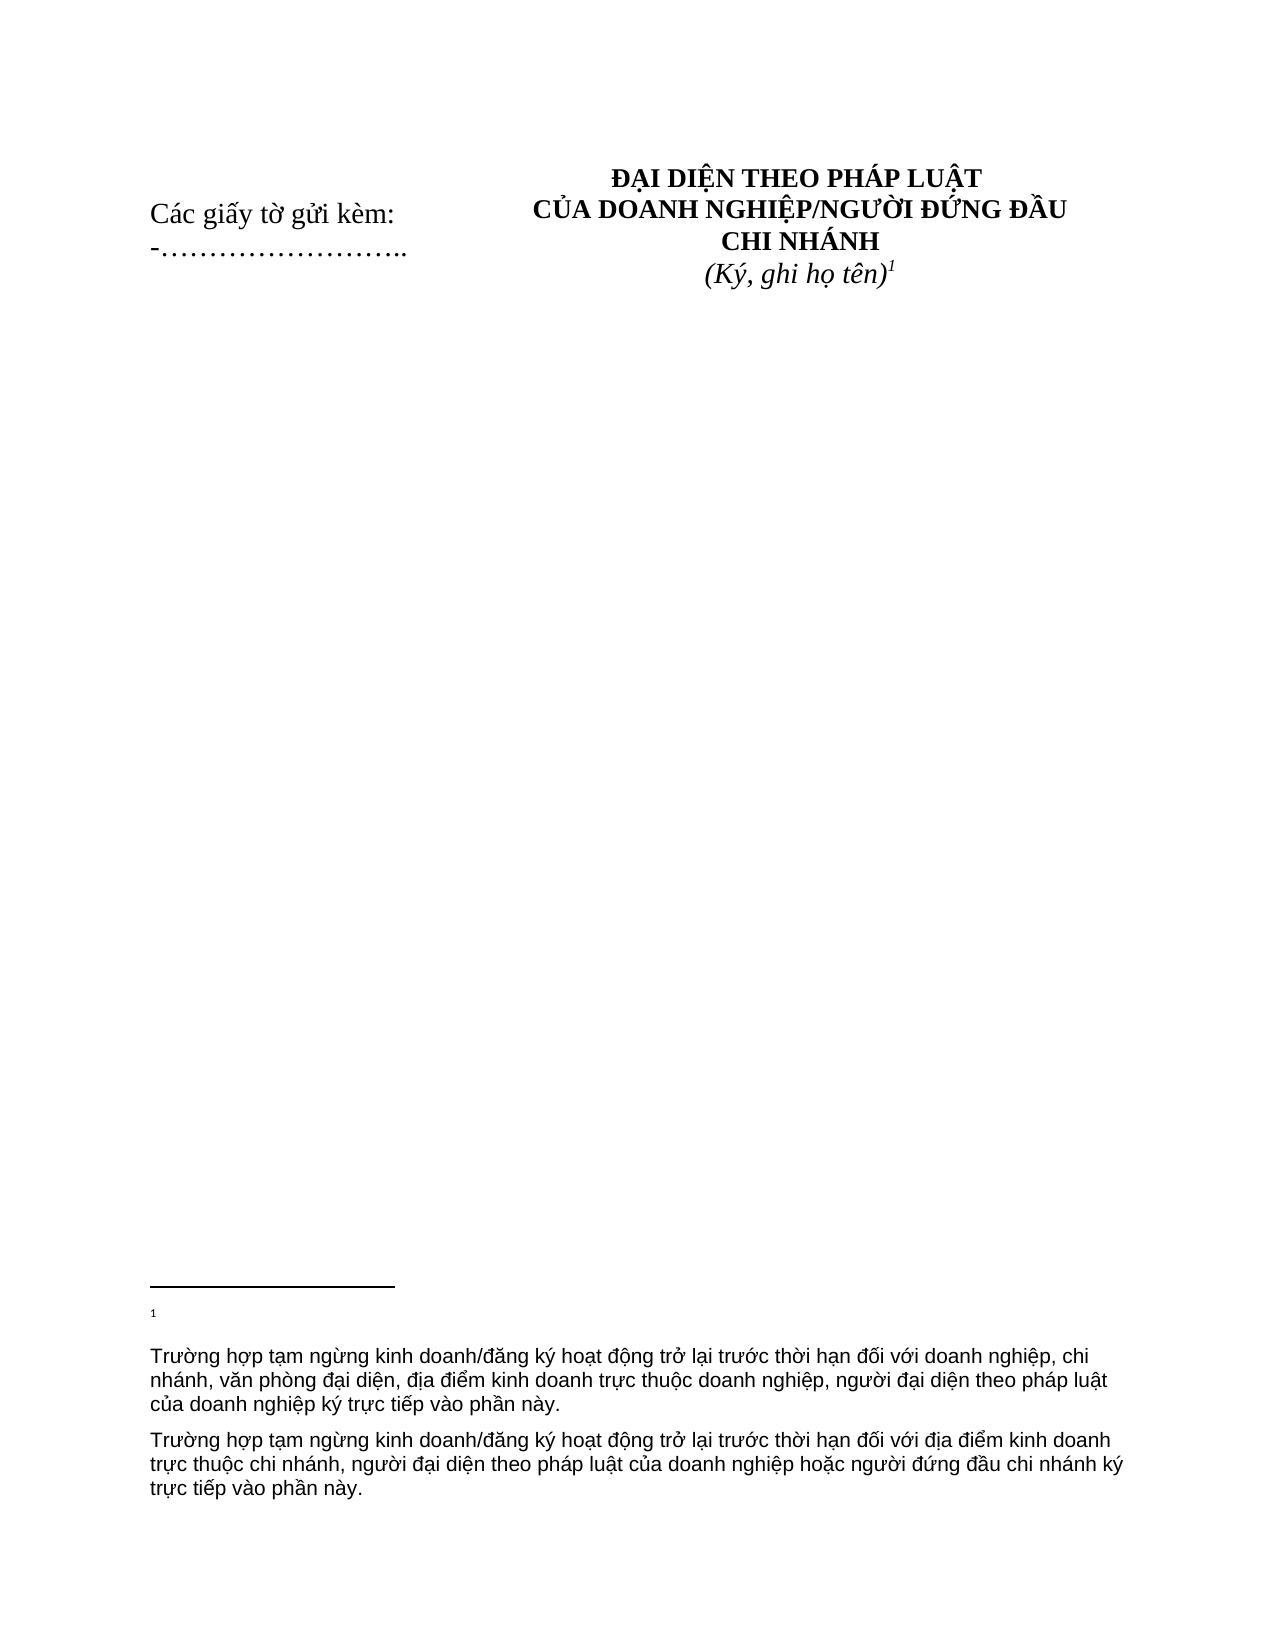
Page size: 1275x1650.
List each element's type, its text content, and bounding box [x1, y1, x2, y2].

table_header ĐẠI DIỆN THEO PHÁP LUẬT CỦA DOANH NGHIỆP/NGƯỜI ĐỨNG ĐẦU CHI NHÁNH (Ký, ghi họ tên) [494, 150, 1106, 289]
table_header Các giấy tờ gửi kèm: -…………………….. [139, 150, 494, 289]
